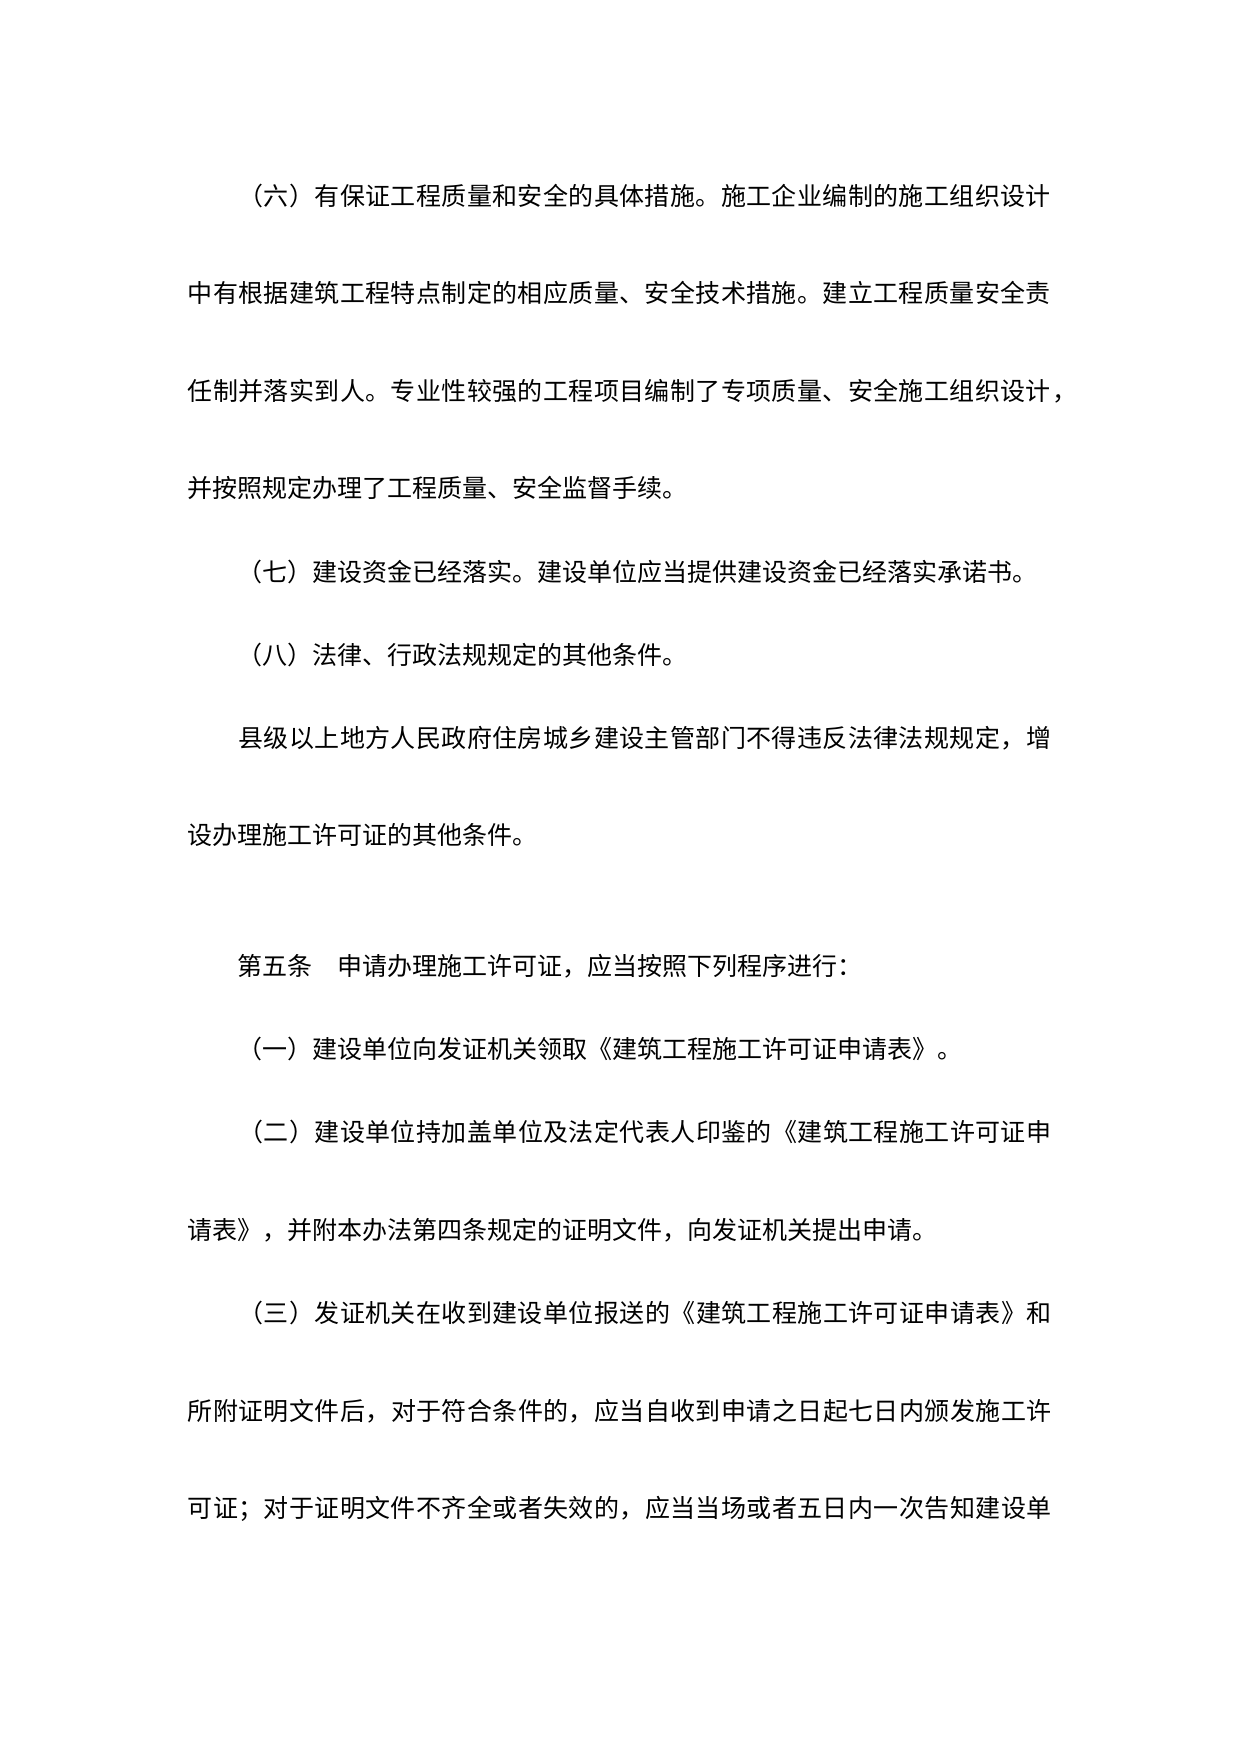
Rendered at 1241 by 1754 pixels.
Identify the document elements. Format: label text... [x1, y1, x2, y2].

text （八）法律、行政法规规定的其他条件。 [187, 621, 1053, 686]
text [187, 1279, 1053, 1539]
text （一）建设单位向发证机关领取《建筑工程施工许可证申请表》。 [187, 1015, 1053, 1080]
text （七）建设资金已经落实。建设单位应当提供建设资金已经落实承诺书。 [187, 538, 1053, 603]
text 县级以上地方人民政府住房城乡建设主管部门不得违反法律法规规定，增设办理施工许可证的其他条件。 [187, 704, 1053, 866]
text （六）有保证工程质量和安全的具体措施。施工企业编制的施工组织设计中有根据建筑工程特点制定的相应质量、安全技术措施。建立工程质量安全责任制并落实到人。专业性较强的工程项目编制了专项质量、安全施工组织设计，并按照规定办理了工程质量、安全监督手续。 [187, 162, 1053, 519]
text （二）建设单位持加盖单位及法定代表人印鉴的《建筑工程施工许可证申请表》，并附本办法第四条规定的证明文件，向发证机关提出申请。 [187, 1098, 1053, 1261]
text 第五条 申请办理施工许可证，应当按照下列程序进行： [187, 932, 1053, 997]
